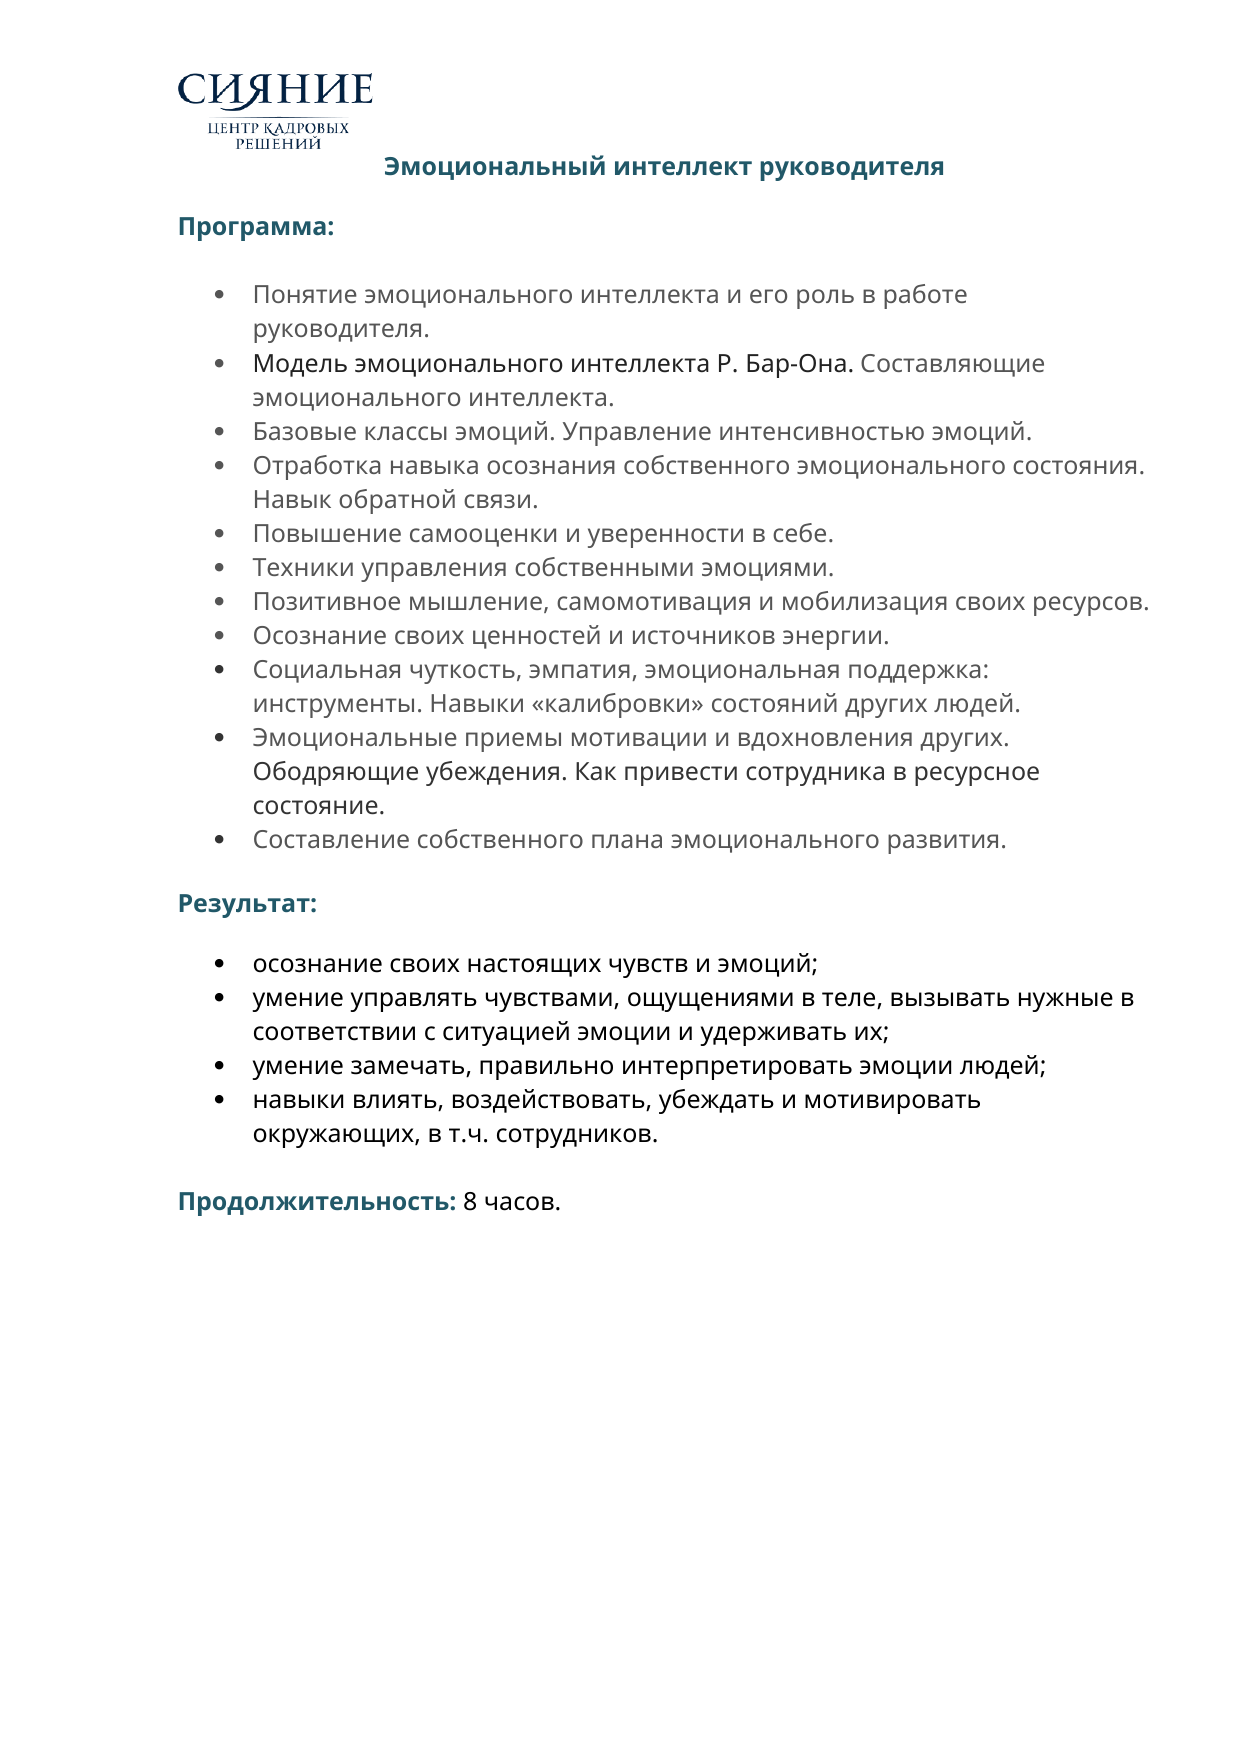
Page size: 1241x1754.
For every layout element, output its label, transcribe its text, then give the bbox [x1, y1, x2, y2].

list осознание своих настоящих чувств и эмоций; [215, 945, 1152, 979]
list Составление собственного плана эмоционального развития. [215, 822, 1152, 856]
list Понятие эмоционального интеллекта и его роль в работе руководителя. [215, 277, 1152, 345]
list Модель эмоционального интеллекта Р. Бар-Она. Составляющие эмоционального интеллекта. [215, 345, 1152, 413]
list Техники управления собственными эмоциями. [215, 549, 1152, 584]
list умение замечать, правильно интерпретировать эмоции людей; [215, 1047, 1152, 1082]
list Социальная чуткость, эмпатия, эмоциональная поддержка: инструменты. Навыки «калибровки» состояний других людей. [215, 652, 1152, 720]
text Программа: [177, 209, 1152, 243]
list Базовые классы эмоций. Управление интенсивностью эмоций. [215, 413, 1152, 447]
text Продолжительность: 8 часов. [177, 1184, 1152, 1218]
picture [177, 73, 373, 149]
list умение управлять чувствами, ощущениями в теле, вызывать нужные в соответствии с ситуацией эмоции и удерживать их; [215, 979, 1152, 1047]
list Позитивное мышление, самомотивация и мобилизация своих ресурсов. [215, 584, 1152, 618]
text Результат: [177, 885, 1152, 919]
list Повышение самооценки и уверенности в себе. [215, 516, 1152, 549]
list Эмоциональные приемы мотивации и вдохновления других. Ободряющие убеждения. Как привести сотрудника в ресурсное состояние. [215, 720, 1152, 822]
list Отработка навыка осознания собственного эмоционального состояния. Навык обратной связи. [215, 447, 1152, 516]
list Осознание своих ценностей и источников энергии. [215, 618, 1152, 652]
text Эмоциональный интеллект руководителя [177, 149, 1152, 183]
list навыки влиять, воздействовать, убеждать и мотивировать окружающих, в т.ч. сотрудников. [215, 1082, 1152, 1150]
